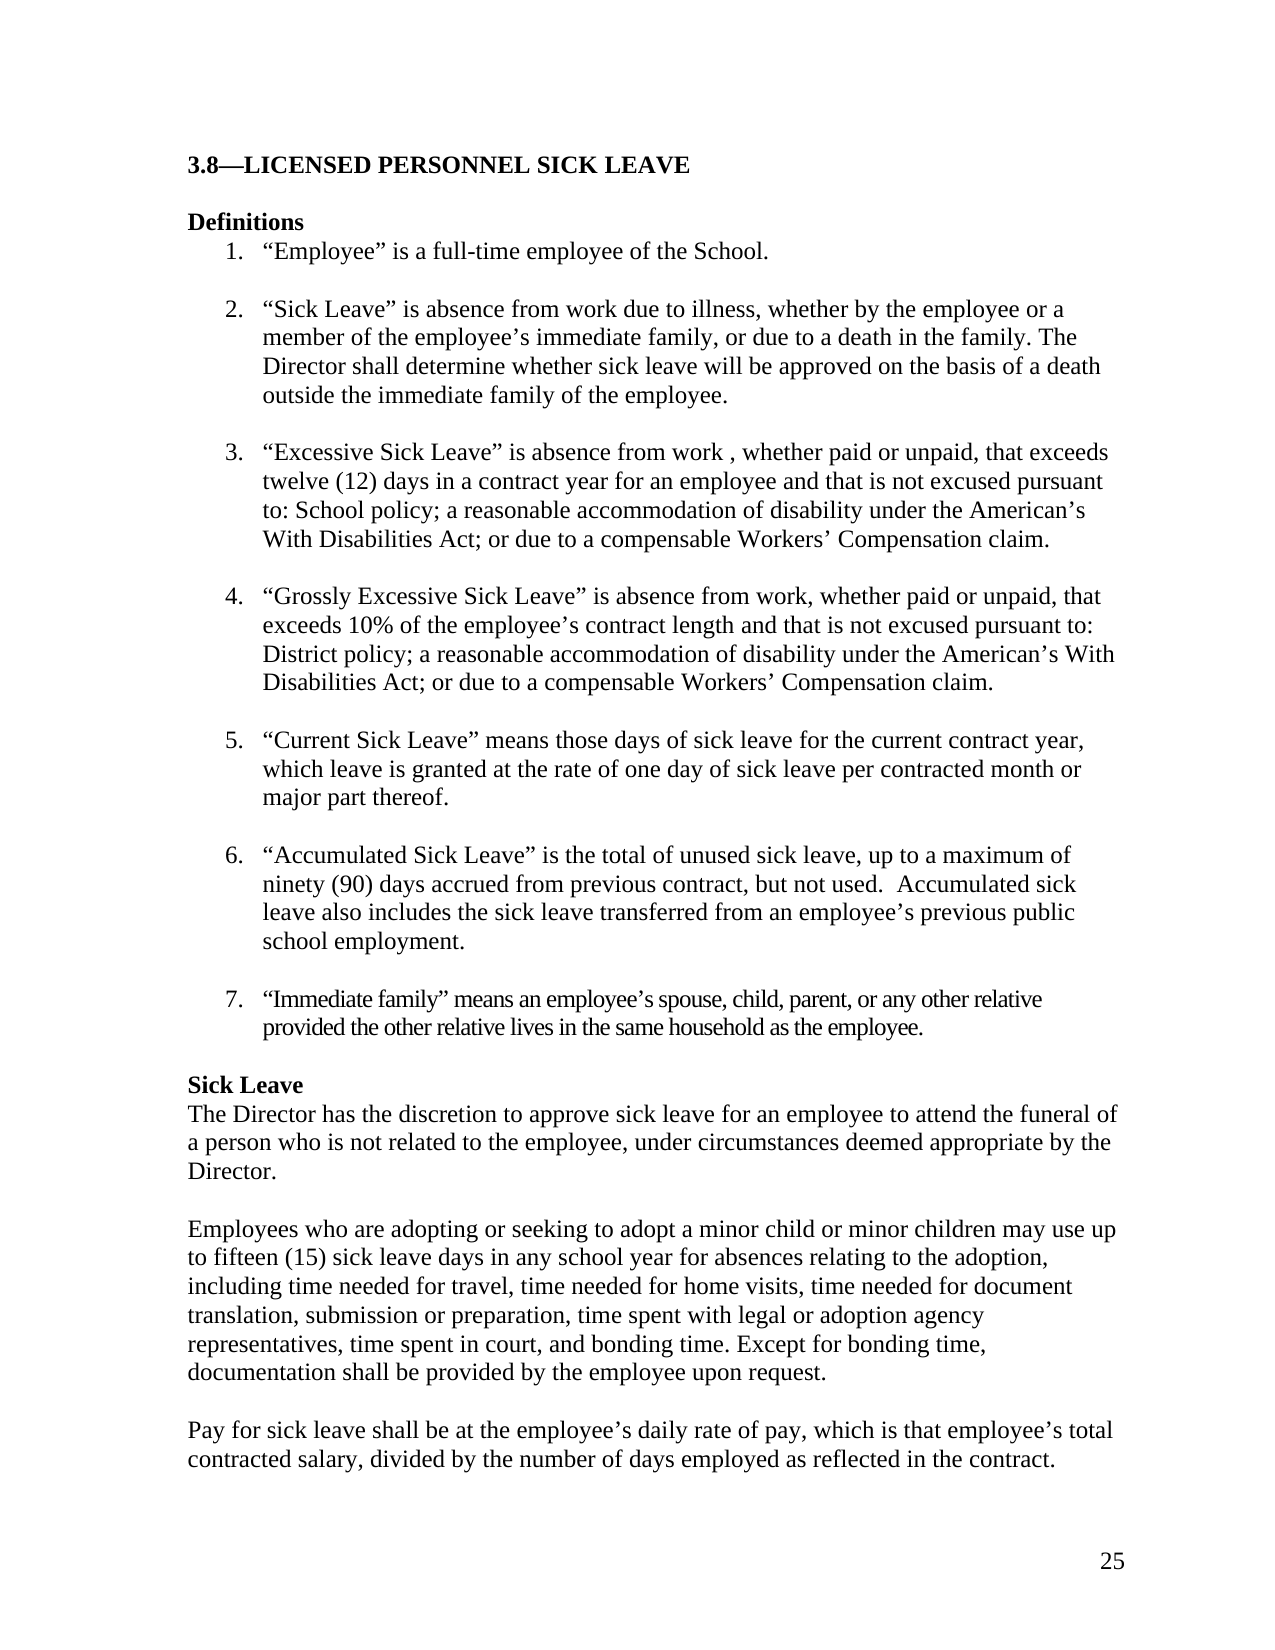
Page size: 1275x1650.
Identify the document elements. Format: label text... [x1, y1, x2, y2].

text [187, 1415, 1125, 1472]
list “Sick Leave” is absence from work due to illness, whether by the employee or a member of the employee’s immediate family, or due to a death in the family. The Director shall determine whether sick leave will be approved on the basis of a death outside the immediate family of the employee. [225, 294, 1125, 409]
list “Excessive Sick Leave” is absence from work , whether paid or unpaid, that exceeds twelve (12) days in a contract year for an employee and that is not excused pursuant to: School policy; a reasonable accommodation of disability under the American’s With Disabilities Act; or due to a compensable Workers’ Compensation claim. [225, 437, 1125, 552]
list “Grossly Excessive Sick Leave” is absence from work, whether paid or unpaid, that exceeds 10% of the employee’s contract length and that is not excused pursuant to: District policy; a reasonable accommodation of disability under the American’s With Disabilities Act; or due to a compensable Workers’ Compensation claim. [225, 581, 1125, 696]
text Employees who are adopting or seeking to adopt a minor child or minor children may use up to fifteen (15) sick leave days in any school year for absences relating to the adoption, including time needed for travel, time needed for home visits, time needed for document translation, submission or preparation, time spent with legal or adoption agency representatives, time spent in court, and bonding time. Except for bonding time, documentation shall be provided by the employee upon request. [187, 1214, 1125, 1386]
text 3.8—LICENSED PERSONNEL SICK LEAVE [187, 150, 1125, 179]
list “Immediate family” means an employee’s spouse, child, parent, or any other relative provided the other relative lives in the same household as the employee. [225, 984, 1125, 1041]
list “Current Sick Leave” means those days of sick leave for the current contract year, which leave is granted at the rate of one day of sick leave per contracted month or major part thereof. [225, 725, 1125, 811]
text Sick Leave [187, 1070, 1125, 1099]
text The Director has the discretion to approve sick leave for an employee to attend the funeral of a person who is not related to the employee, under circumstances deemed appropriate by the Director. [187, 1099, 1125, 1185]
list “Employee” is a full-time employee of the School. [225, 236, 1125, 265]
text Definitions [187, 207, 1125, 236]
list “Accumulated Sick Leave” is the total of unused sick leave, up to a maximum of ninety (90) days accrued from previous contract, but not used. Accumulated sick leave also includes the sick leave transferred from an employee’s previous public school employment. [225, 840, 1125, 955]
